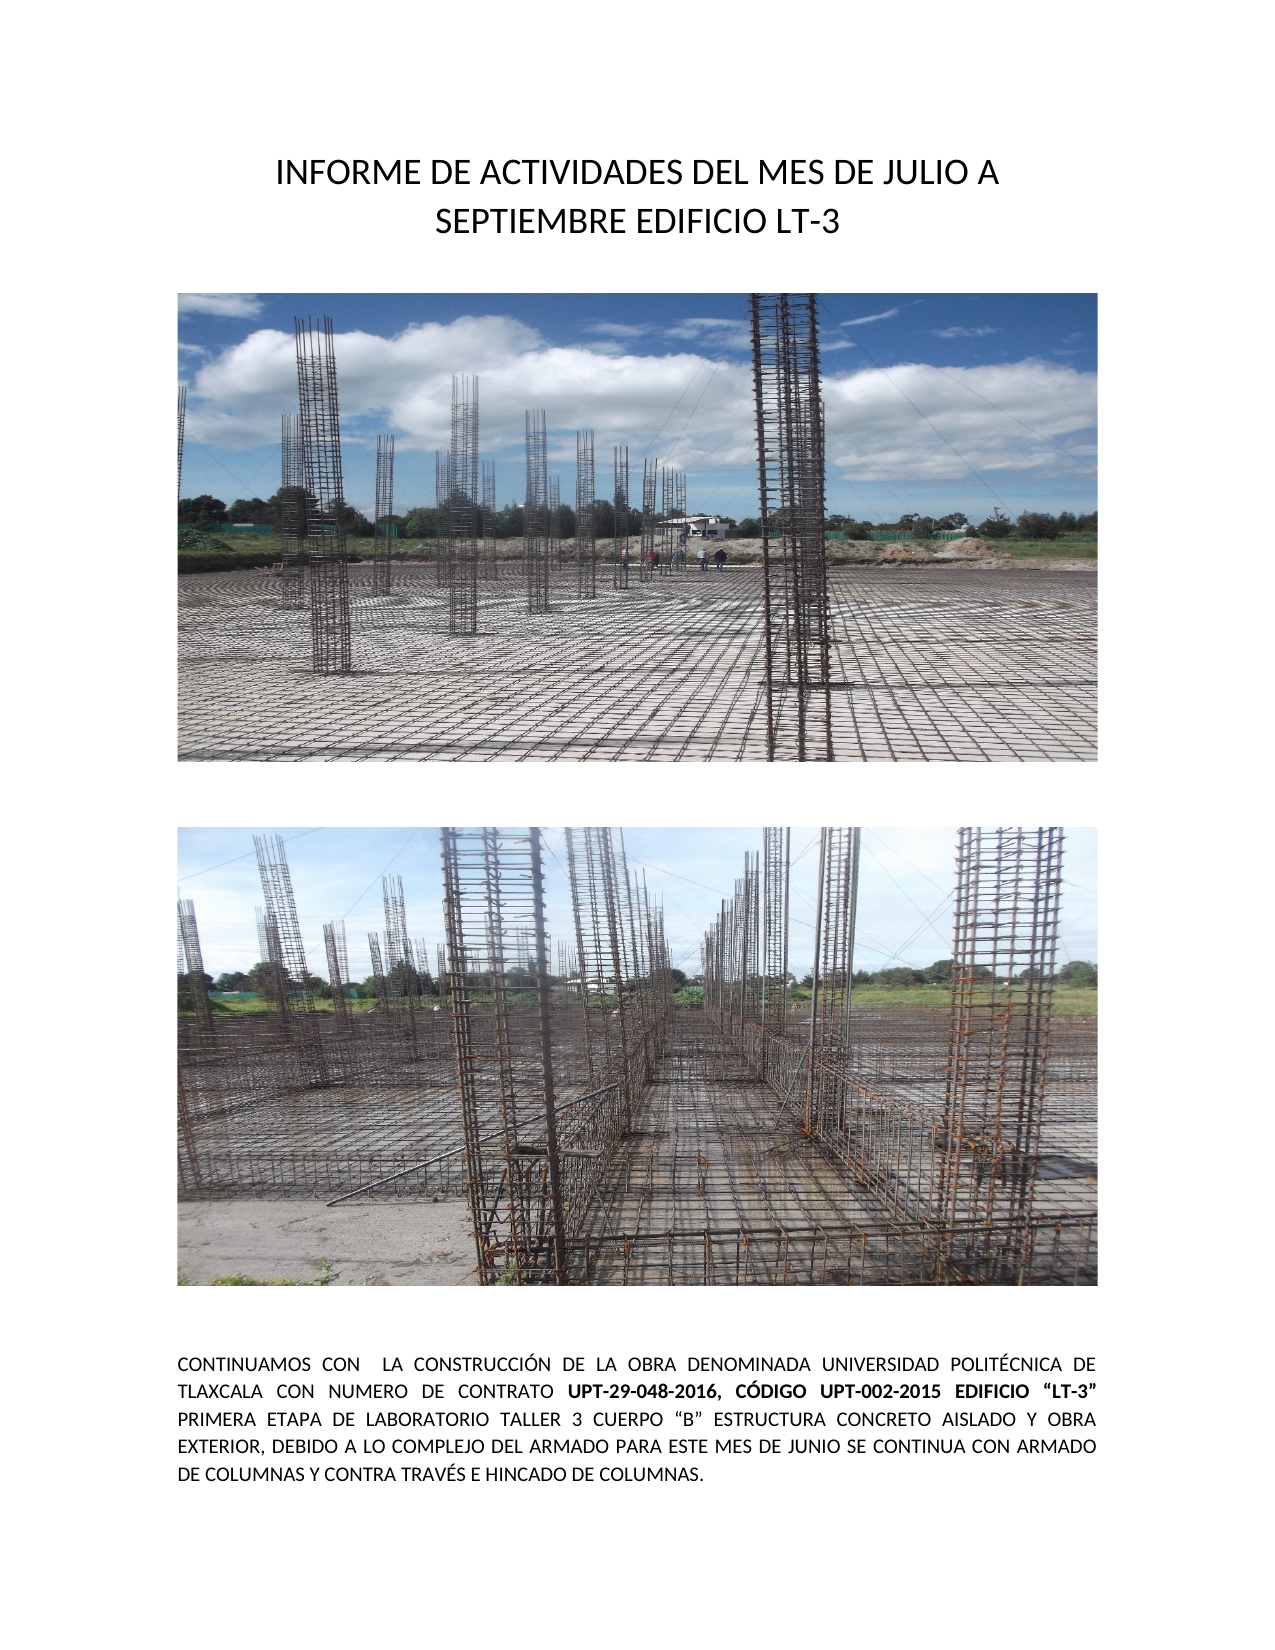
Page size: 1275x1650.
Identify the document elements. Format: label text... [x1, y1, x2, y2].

picture [177, 293, 1098, 762]
text CONTINUAMOS CON LA CONSTRUCCIÓN DE LA OBRA DENOMINADA UNIVERSIDAD POLITÉCNICA DE TLAXCALA CON NUMERO DE CONTRATO UPT-29-048-2016, CÓDIGO UPT-002-2015 EDIFICIO “LT-3” PRIMERA ETAPA DE LABORATORIO TALLER 3 CUERPO “B” ESTRUCTURA CONCRETO AISLADO Y OBRA EXTERIOR, DEBIDO A LO COMPLEJO DEL ARMADO PARA ESTE MES DE JUNIO SE CONTINUA CON ARMADO DE COLUMNAS Y CONTRA TRAVÉS E HINCADO DE COLUMNAS. [177, 1351, 1098, 1486]
text INFORME DE ACTIVIDADES DEL MES DE JULIO A SEPTIEMBRE EDIFICIO LT-3 [177, 148, 1098, 243]
picture [177, 827, 1098, 1286]
